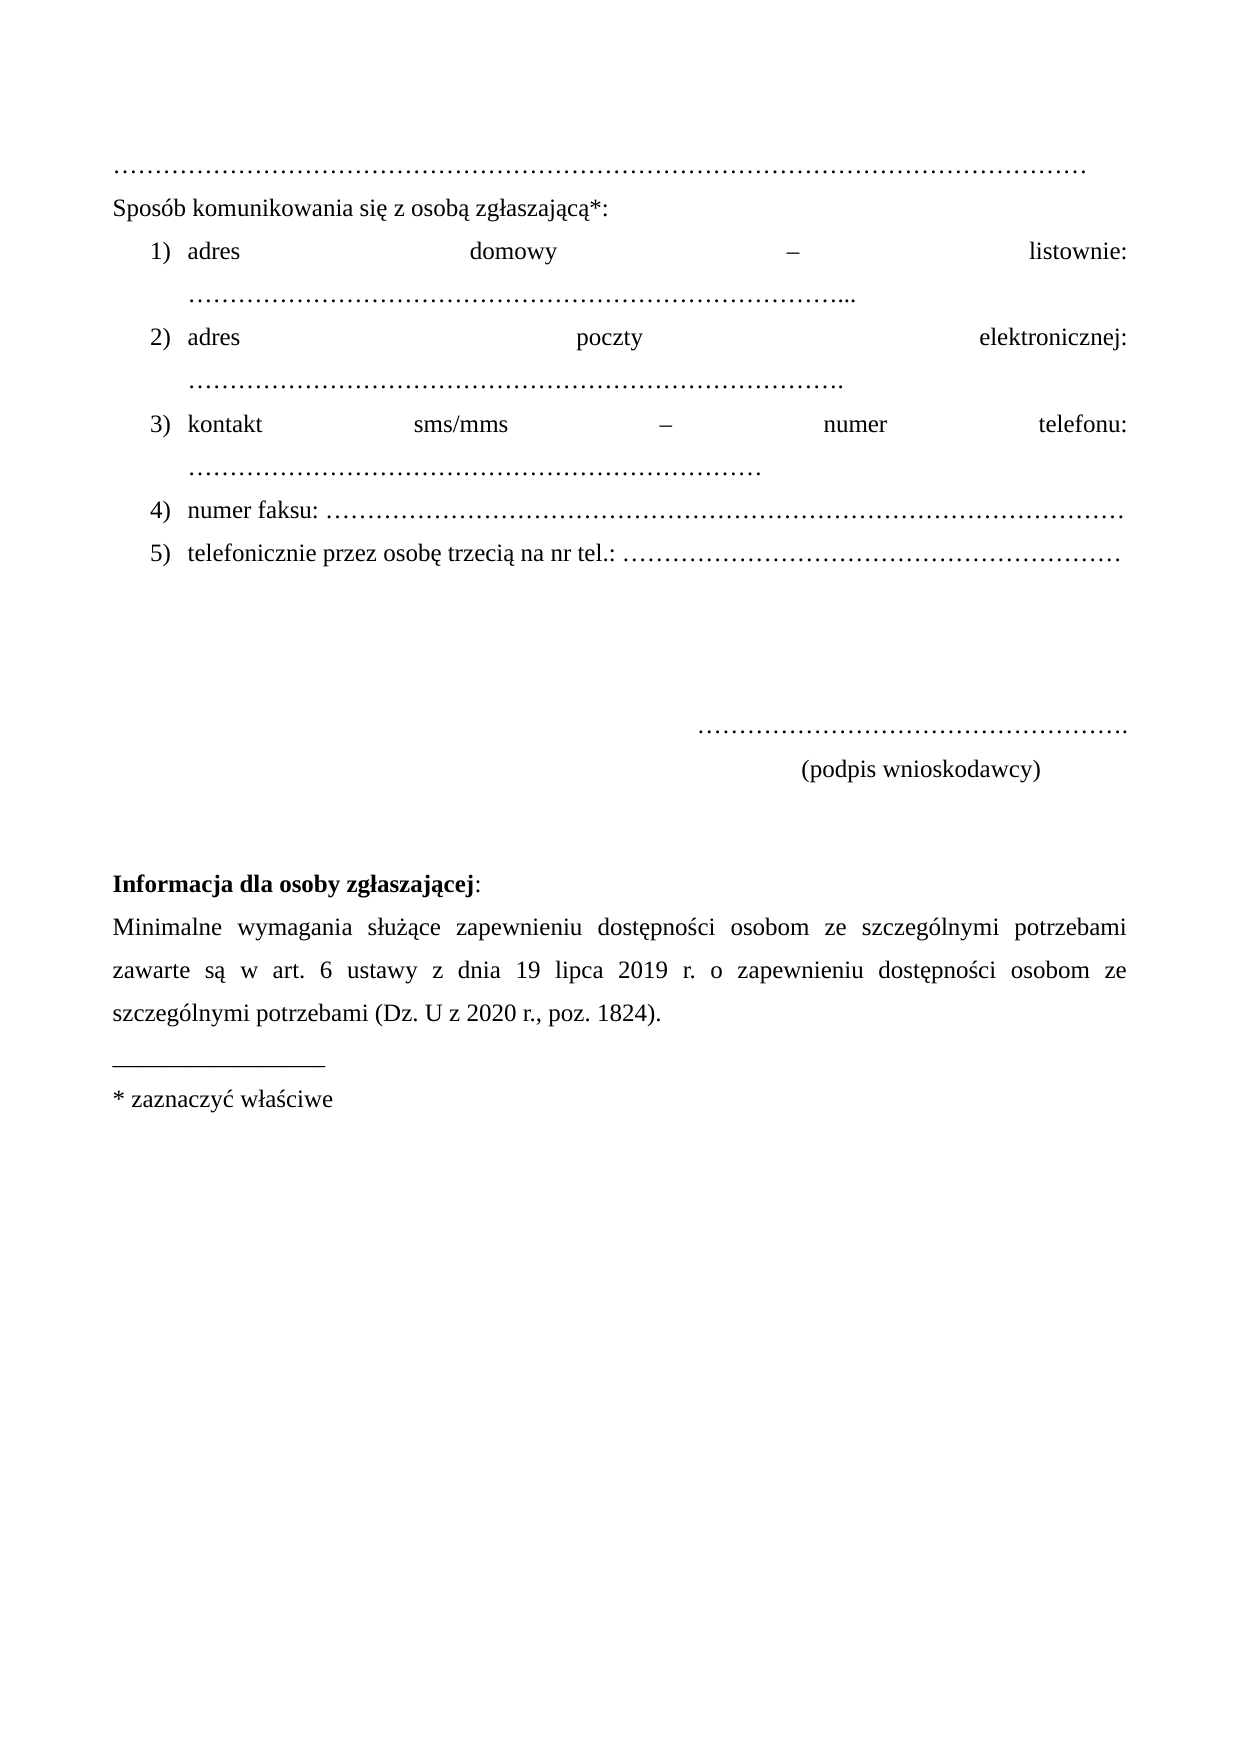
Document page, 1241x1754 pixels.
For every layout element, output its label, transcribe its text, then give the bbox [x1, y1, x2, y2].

text Sposób komunikowania się z osobą zgłaszającą*: [112, 193, 1128, 222]
text * zaznaczyć właściwe [112, 1084, 1128, 1113]
list numer faksu: …………………………………………………………………………………… [150, 495, 1128, 524]
text _________________ [112, 1041, 1128, 1070]
list kontakt sms/mms – numer telefonu: …………………………………………………………… [150, 409, 1128, 481]
text Informacja dla osoby zgłaszającej: [112, 869, 1128, 898]
list adres poczty elektronicznej: ……………………………………………………………………. [150, 322, 1128, 394]
text Minimalne wymagania służące zapewnieniu dostępności osobom ze szczególnymi potrzebami zawarte są w art. 6 ustawy z dnia 19 lipca 2019 r. o zapewnieniu dostępności osobom ze szczególnymi potrzebami (Dz. U z 2020 r., poz. 1824). [112, 912, 1128, 1027]
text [112, 150, 1128, 179]
list adres domowy – listownie: ……………………………………………………………………... [150, 236, 1128, 308]
text (podpis wnioskodawcy) [776, 754, 1128, 782]
list telefonicznie przez osobę trzecią na nr tel.: …………………………………………………… [150, 538, 1128, 567]
text ……………………………………………. [112, 711, 1128, 739]
